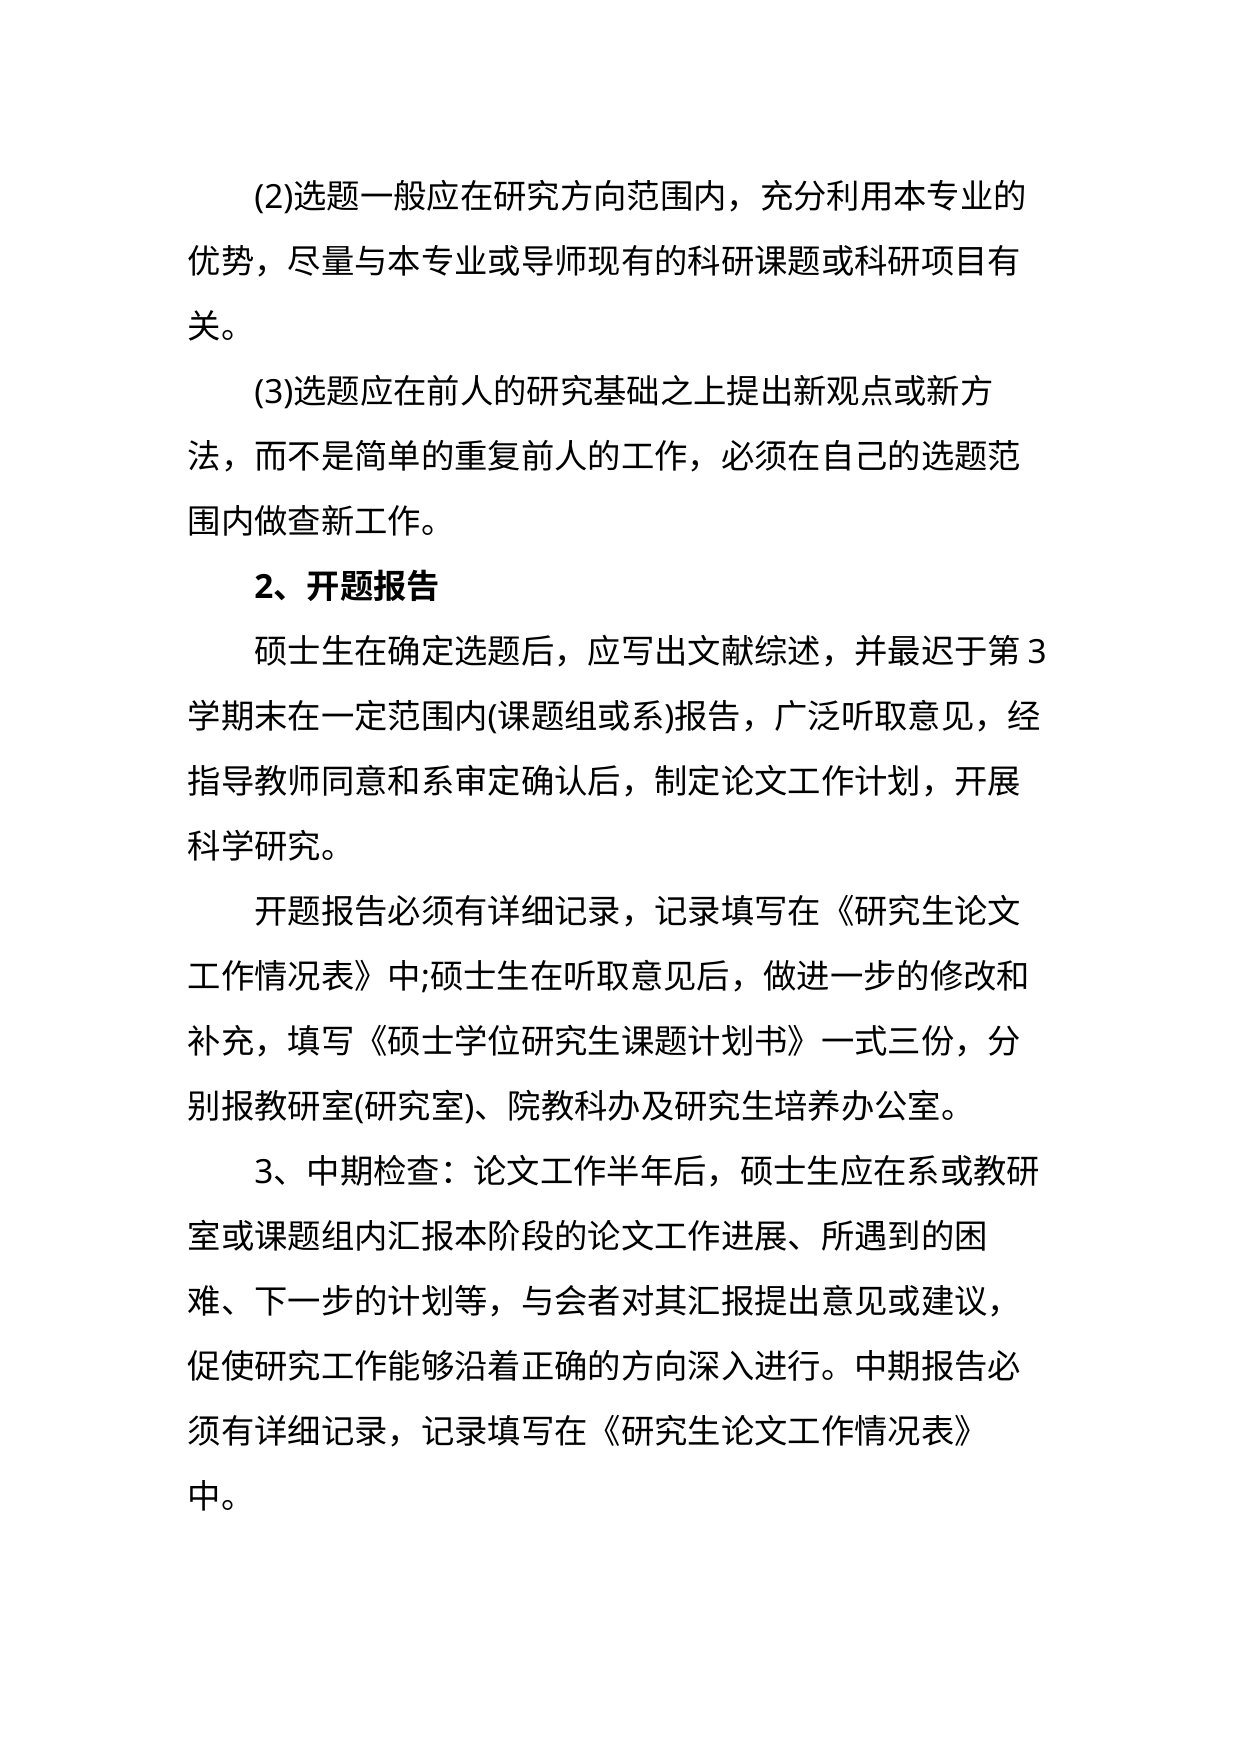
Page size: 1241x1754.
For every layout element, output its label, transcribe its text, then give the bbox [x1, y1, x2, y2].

text (3)选题应在前人的研究基础之上提出新观点或新方法，而不是简单的重复前人的工作，必须在自己的选题范围内做查新工作。 [187, 357, 1053, 552]
text 2、开题报告 [187, 552, 1053, 617]
text (2)选题一般应在研究方向范围内，充分利用本专业的优势，尽量与本专业或导师现有的科研课题或科研项目有关。 [187, 162, 1053, 357]
text 开题报告必须有详细记录，记录填写在《研究生论文工作情况表》中;硕士生在听取意见后，做进一步的修改和补充，填写《硕士学位研究生课题计划书》一式三份，分别报教研室(研究室)、院教科办及研究生培养办公室。 [187, 877, 1053, 1137]
text 3、中期检查：论文工作半年后，硕士生应在系或教研室或课题组内汇报本阶段的论文工作进展、所遇到的困难、下一步的计划等，与会者对其汇报提出意见或建议，促使研究工作能够沿着正确的方向深入进行。中期报告必须有详细记录，记录填写在《研究生论文工作情况表》中。 [187, 1137, 1053, 1527]
text 硕士生在确定选题后，应写出文献综述，并最迟于第3学期末在一定范围内(课题组或系)报告，广泛听取意见，经指导教师同意和系审定确认后，制定论文工作计划，开展科学研究。 [187, 617, 1053, 877]
